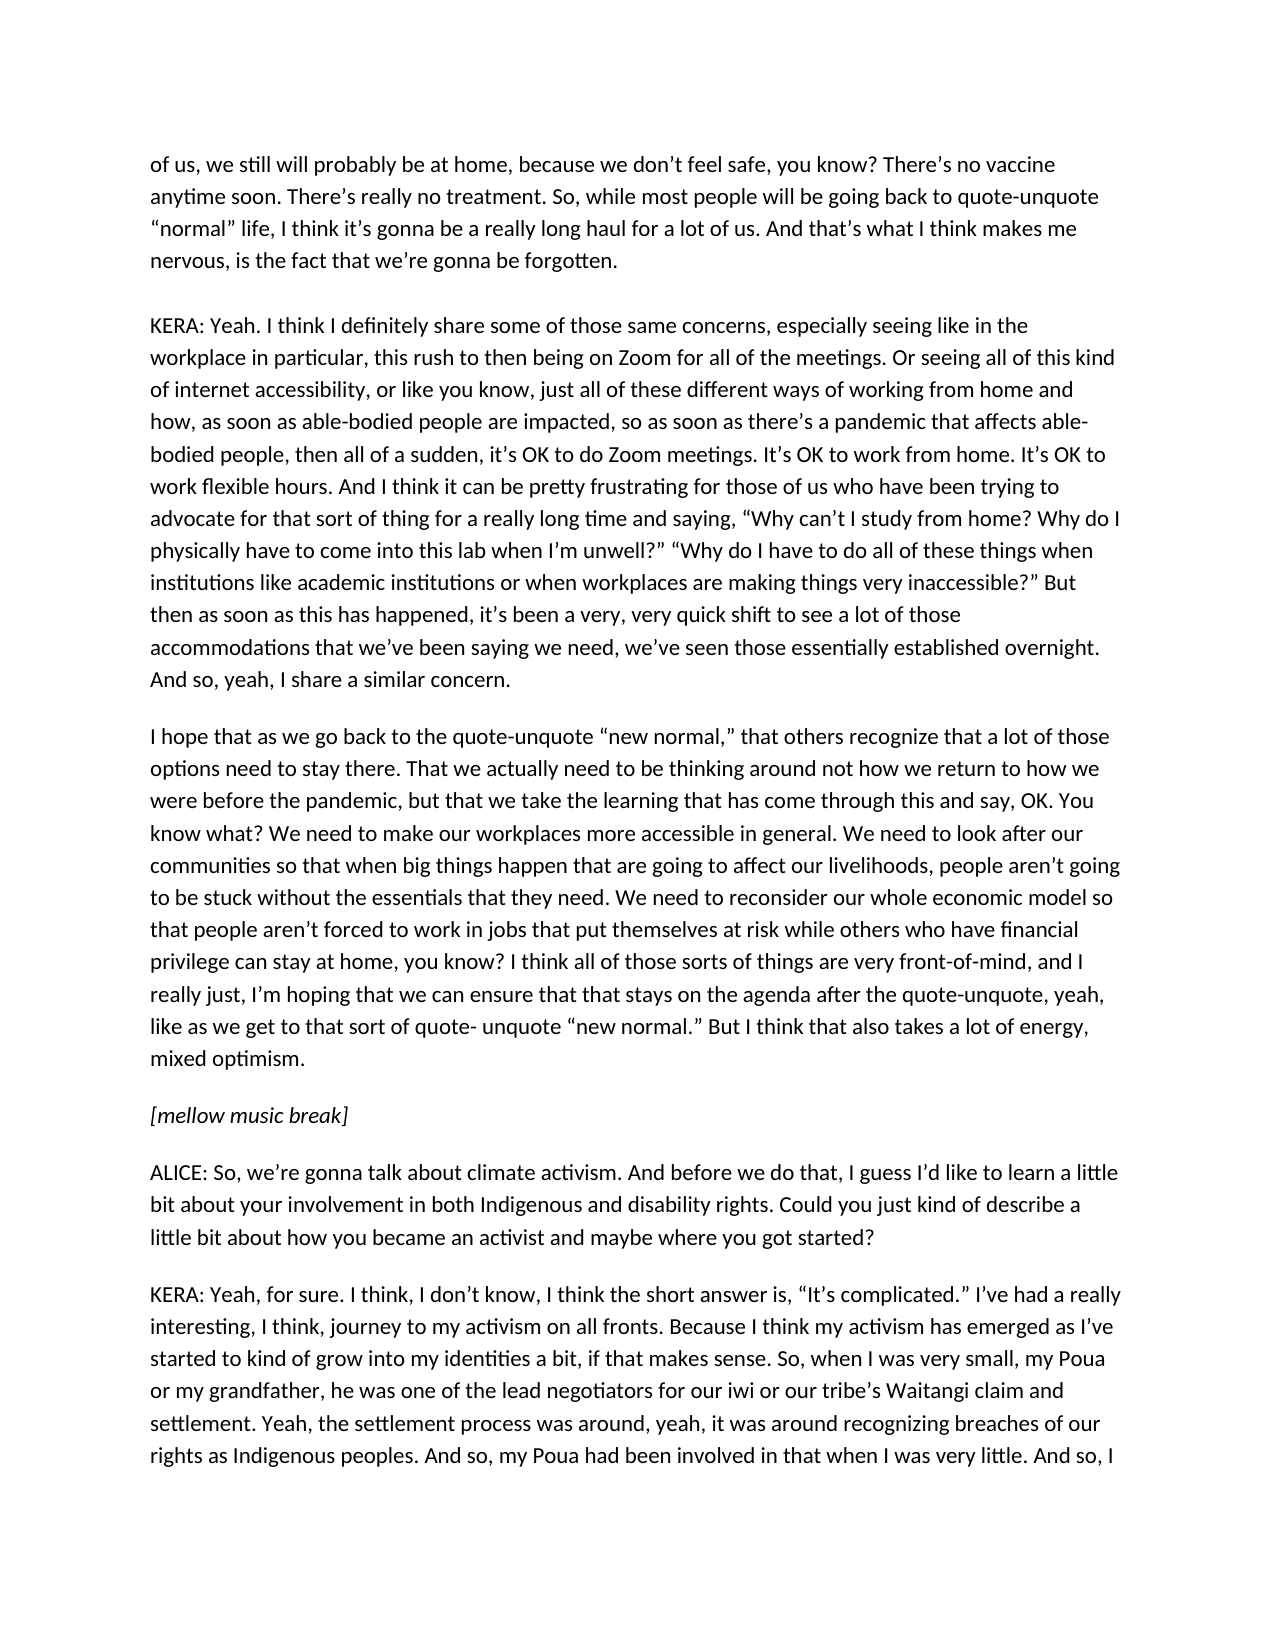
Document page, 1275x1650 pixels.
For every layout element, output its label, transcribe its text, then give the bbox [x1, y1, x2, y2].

text [mellow music break] [150, 1101, 1125, 1129]
text I hope that as we go back to the quote-unquote “new normal,” that others recognize that a lot of those options need to stay there. That we actually need to be thinking around not how we return to how we were before the pandemic, but that we take the learning that has come through this and say, OK. You know what? We need to make our workplaces more accessible in general. We need to look after our communities so that when big things happen that are going to affect our livelihoods, people aren’t going to be stuck without the essentials that they need. We need to reconsider our whole economic model so that people aren’t forced to work in jobs that put themselves at risk while others who have financial privilege can stay at home, you know? I think all of those sorts of things are very front-of-mind, and I really just, I’m hoping that we can ensure that that stays on the agenda after the quote-unquote, yeah, like as we get to that sort of quote- unquote “new normal.” But I think that also takes a lot of energy, mixed optimism. [150, 722, 1125, 1072]
text KERA: Yeah. I think I definitely share some of those same concerns, especially seeing like in the workplace in particular, this rush to then being on Zoom for all of the meetings. Or seeing all of this kind of internet accessibility, or like you know, just all of these different ways of working from home and how, as soon as able-bodied people are impacted, so as soon as there’s a pandemic that affects able-bodied people, then all of a sudden, it’s OK to do Zoom meetings. It’s OK to work from home. It’s OK to work flexible hours. And I think it can be pretty frustrating for those of us who have been trying to advocate for that sort of thing for a really long time and saying, “Why can’t I study from home? Why do I physically have to come into this lab when I’m unwell?” “Why do I have to do all of these things when institutions like academic institutions or when workplaces are making things very inaccessible?” But then as soon as this has happened, it’s been a very, very quick shift to see a lot of those accommodations that we’ve been saying we need, we’ve seen those essentially established overnight. And so, yeah, I share a similar concern. [150, 311, 1125, 693]
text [150, 150, 1125, 274]
text ALICE: So, we’re gonna talk about climate activism. And before we do that, I guess I’d like to learn a little bit about your involvement in both Indigenous and disability rights. Could you just kind of describe a little bit about how you became an activist and maybe where you got started? [150, 1158, 1125, 1251]
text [150, 1280, 1125, 1469]
